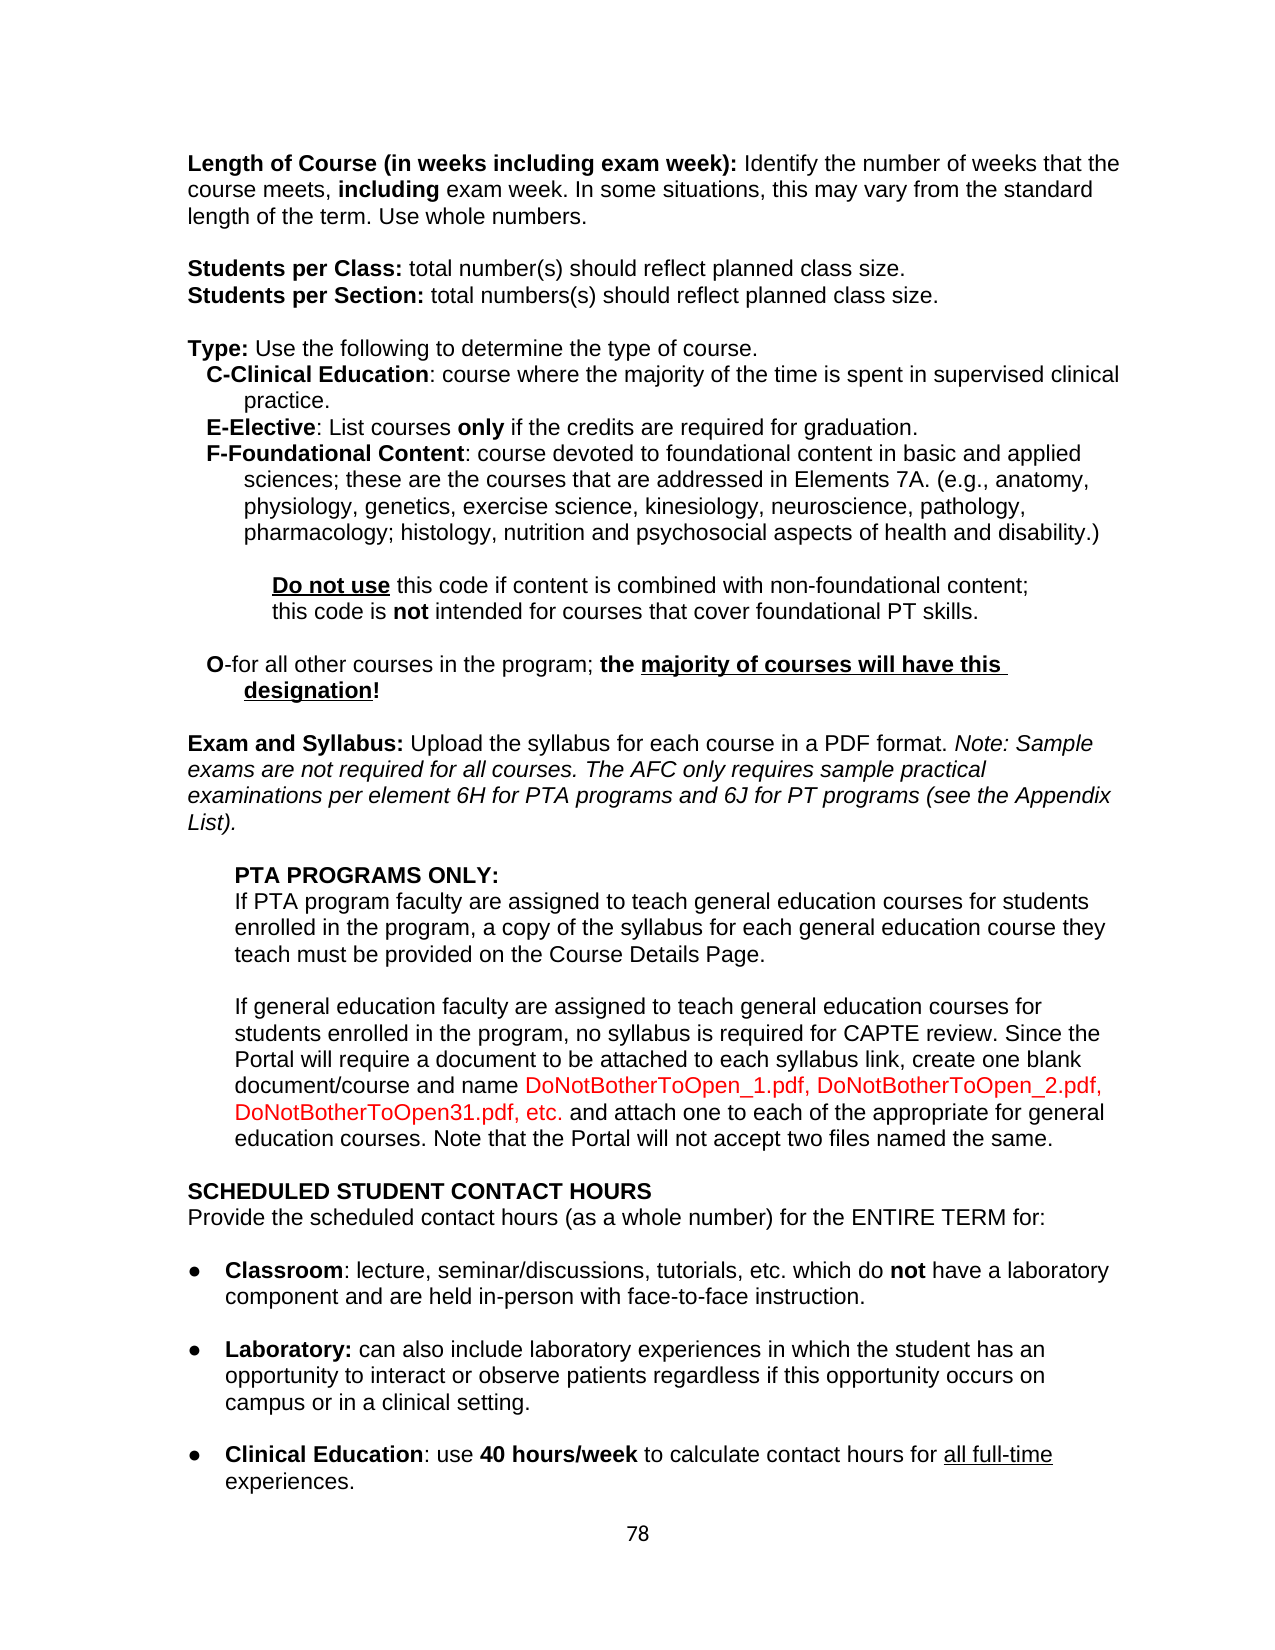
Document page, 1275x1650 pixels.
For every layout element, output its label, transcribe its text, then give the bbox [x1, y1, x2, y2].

text Students per Class: total number(s) should reflect planned class size. [187, 255, 1125, 282]
text PTA PROGRAMS ONLY: [234, 862, 1125, 888]
text SCHEDULED STUDENT CONTACT HOURS [187, 1178, 1125, 1204]
text F-Foundational Content: course devoted to foundational content in basic and applied sciences; these are the courses that are addressed in Elements 7A. (e.g., anatomy, physiology, genetics, exercise science, kinesiology, neuroscience, pathology, pharmacology; histology, nutrition and psychosocial aspects of health and disability.) [206, 440, 1106, 545]
text Students per Section: total numbers(s) should reflect planned class size. [187, 282, 1125, 308]
text If PTA program faculty are assigned to teach general education courses for students enrolled in the program, a copy of the syllabus for each general education course they teach must be provided on the Course Details Page. [234, 888, 1125, 967]
text O-for all other courses in the program; the majority of courses will have this designation! [206, 651, 1106, 703]
text Type: Use the following to determine the type of course. [187, 334, 1125, 361]
text Do not use this code if content is combined with non-foundational content; this code is not intended for courses that cover foundational PT skills. [234, 572, 1041, 624]
list Laboratory: can also include laboratory experiences in which the student has an opportunity to interact or observe patients regardless if this opportunity occurs on campus or in a clinical setting. [187, 1336, 1125, 1415]
text Length of Course (in weeks including exam week): Identify the number of weeks that the course meets, including exam week. In some situations, this may vary from the standard length of the term. Use whole numbers. [187, 150, 1125, 229]
text Provide the scheduled contact hours (as a whole number) for the ENTIRE TERM for: [187, 1204, 1125, 1231]
text Exam and Syllabus: Upload the syllabus for each course in a PDF format. Note: Sample exams are not required for all courses. The AFC only requires sample practical examinations per element 6H for PTA programs and 6J for PT programs (see the Appendix List). [187, 730, 1125, 835]
text If general education faculty are assigned to teach general education courses for students enrolled in the program, no syllabus is required for CAPTE review. Since the Portal will require a document to be attached to each syllabus link, create one blank document/course and name DoNotBotherToOpen_1.pdf, DoNotBotherToOpen_2.pdf, DoNotBotherToOpen31.pdf, etc. and attach one to each of the appropriate for general education courses. Note that the Portal will not accept two files named the same. [234, 993, 1125, 1151]
list Clinical Education: use 40 hours/week to calculate contact hours for all full-time experiences. [187, 1441, 1125, 1494]
list Classroom: lecture, seminar/discussions, tutorials, etc. which do not have a laboratory component and are held in-person with face-to-face instruction. [187, 1257, 1125, 1309]
text C-Clinical Education: course where the majority of the time is spent in supervised clinical practice. [206, 361, 1162, 413]
text E-Elective: List courses only if the credits are required for graduation. [206, 413, 1106, 440]
